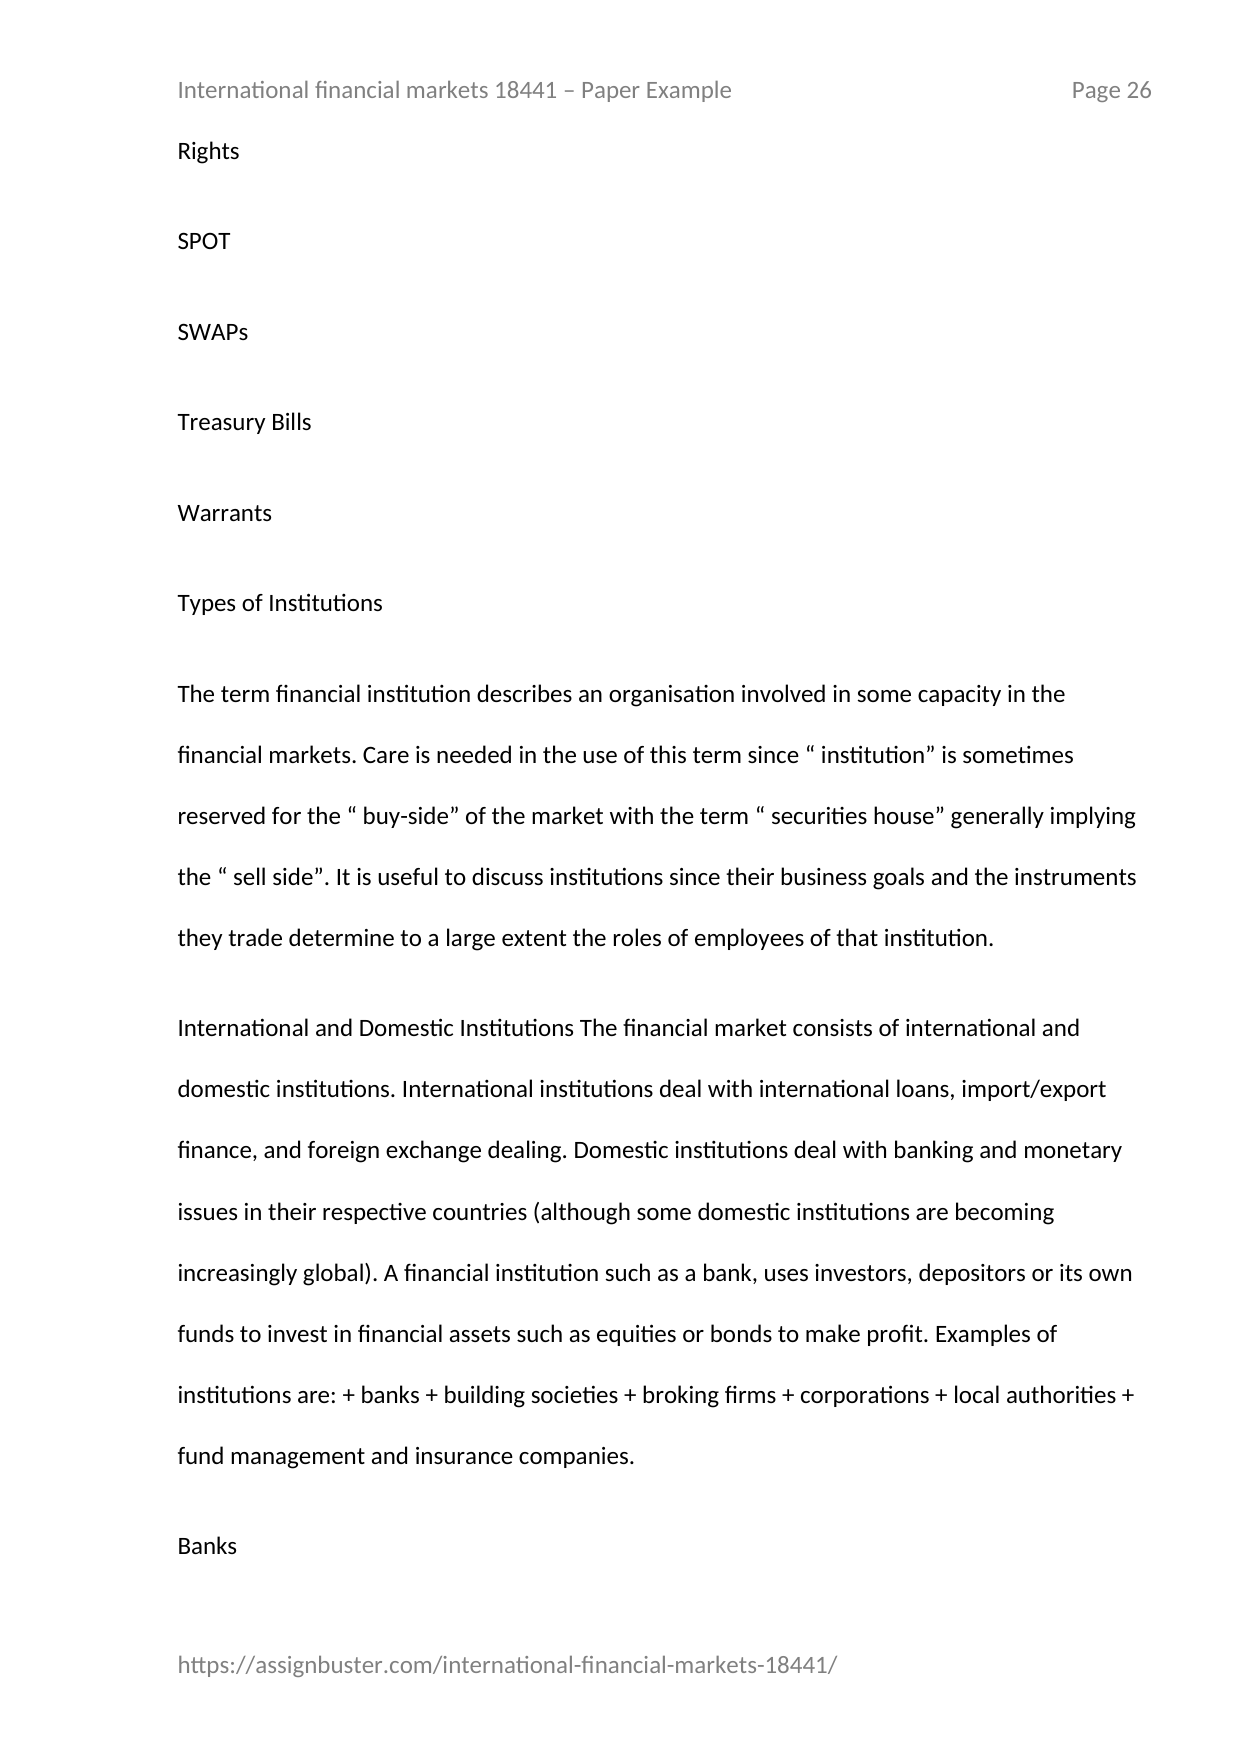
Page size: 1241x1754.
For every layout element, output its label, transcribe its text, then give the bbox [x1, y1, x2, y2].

text Warrants [177, 497, 1152, 527]
text Treasury Bills [177, 406, 1152, 437]
text Types of Institutions [177, 587, 1152, 618]
text Rights [177, 135, 1152, 165]
text Banks [177, 1530, 1152, 1561]
text SPOT [177, 225, 1152, 256]
text The term financial institution describes an organisation involved in some capacity in the financial markets. Care is needed in the use of this term since “ institution” is sometimes reserved for the “ buy-side” of the market with the term “ securities house” generally implying the “ sell side”. It is useful to discuss institutions since their business goals and the instruments they trade determine to a large extent the roles of employees of that institution. [177, 678, 1152, 953]
text SWAPs [177, 316, 1152, 346]
text International and Domestic Institutions The financial market consists of international and domestic institutions. International institutions deal with international loans, import/export finance, and foreign exchange dealing. Domestic institutions deal with banking and monetary issues in their respective countries (although some domestic institutions are becoming increasingly global). A financial institution such as a bank, uses investors, depositors or its own funds to invest in financial assets such as equities or bonds to make profit. Examples of institutions are: + banks + building societies + broking firms + corporations + local authorities + fund management and insurance companies. [177, 1013, 1152, 1470]
